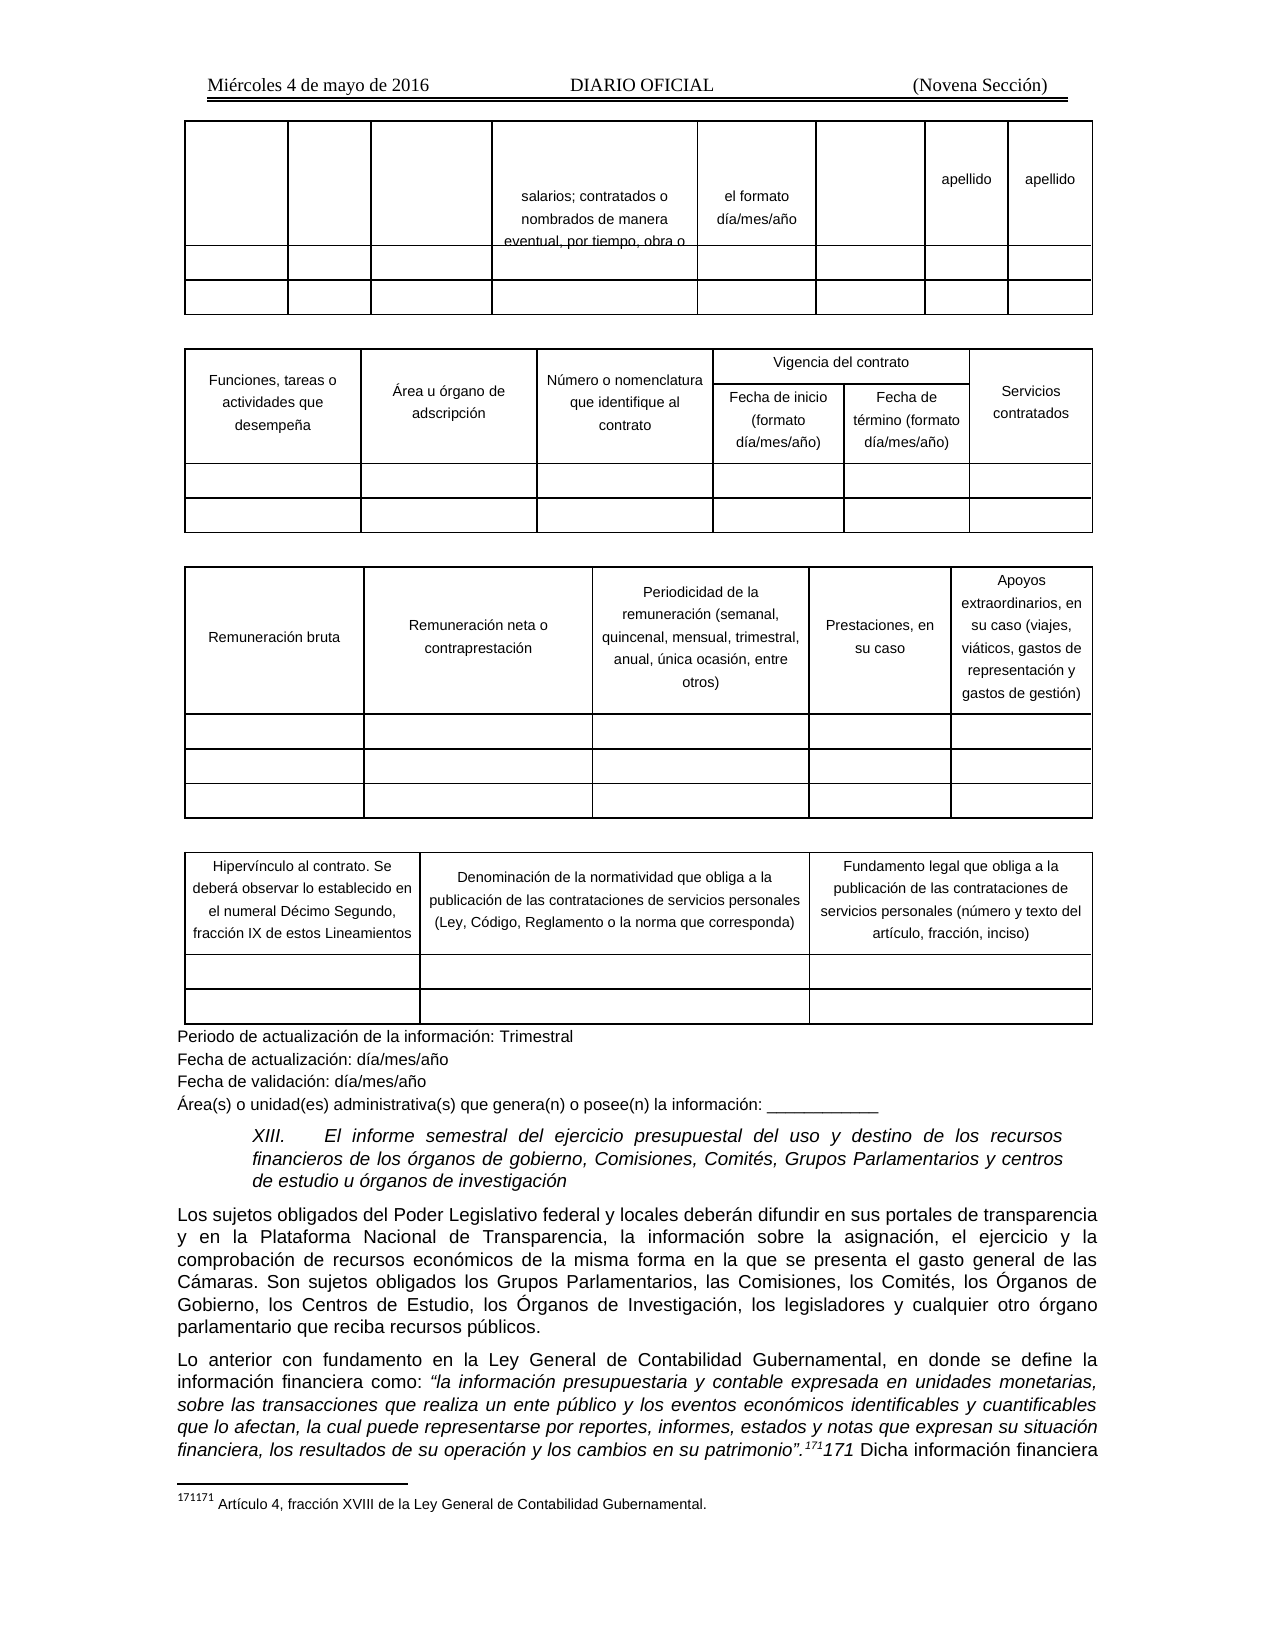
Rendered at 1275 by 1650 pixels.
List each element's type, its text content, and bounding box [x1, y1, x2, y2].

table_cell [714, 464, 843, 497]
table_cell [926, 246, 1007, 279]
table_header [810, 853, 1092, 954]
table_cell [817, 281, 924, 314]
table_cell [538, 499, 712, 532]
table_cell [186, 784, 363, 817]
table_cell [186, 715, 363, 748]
text XIII. El informe semestral del ejercicio presupuestal del uso y destino de los recursos financieros de los órganos de gobierno, Comisiones, Comités, Grupos Parlamentarios y centros de estudio u órganos de investigación [252, 1125, 1063, 1192]
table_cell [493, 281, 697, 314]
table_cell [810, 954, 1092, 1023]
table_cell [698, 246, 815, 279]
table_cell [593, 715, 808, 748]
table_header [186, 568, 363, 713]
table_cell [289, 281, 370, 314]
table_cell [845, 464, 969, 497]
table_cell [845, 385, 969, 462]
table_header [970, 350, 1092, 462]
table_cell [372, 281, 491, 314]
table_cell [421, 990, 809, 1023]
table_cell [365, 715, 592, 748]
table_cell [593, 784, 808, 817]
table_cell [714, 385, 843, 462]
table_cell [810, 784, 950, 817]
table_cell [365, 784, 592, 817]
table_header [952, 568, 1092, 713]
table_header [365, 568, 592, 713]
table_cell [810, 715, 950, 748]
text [177, 1348, 1098, 1461]
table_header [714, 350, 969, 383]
text Fecha de validación: día/mes/año [177, 1069, 1098, 1092]
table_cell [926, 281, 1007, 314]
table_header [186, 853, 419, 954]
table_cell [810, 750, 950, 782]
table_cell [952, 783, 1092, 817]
text Los sujetos obligados del Poder Legislativo federal y locales deberán difundir en sus portales de transparencia y en de Transparencia, la información sobre la asignación, el ejercicio y la comprobación de recursos económicos de la misma forma en la que se presenta el gasto general de las Cámaras. Son sujetos obligados los Grupos Parlamentarios, las Comisiones, los Comités, los Órganos de Gobierno, los Centros de Estudio, los Órganos de Investigación, los legisladores y cualquier otro órgano parlamentario que reciba recursos públicos. [177, 1203, 1098, 1338]
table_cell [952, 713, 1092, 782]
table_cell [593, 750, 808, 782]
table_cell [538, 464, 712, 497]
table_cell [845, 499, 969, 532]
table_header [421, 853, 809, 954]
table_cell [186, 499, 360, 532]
text Área(s) o unidad(es) administrativa(s) que genera(n) o posee(n) la información: ____________ [177, 1092, 1098, 1114]
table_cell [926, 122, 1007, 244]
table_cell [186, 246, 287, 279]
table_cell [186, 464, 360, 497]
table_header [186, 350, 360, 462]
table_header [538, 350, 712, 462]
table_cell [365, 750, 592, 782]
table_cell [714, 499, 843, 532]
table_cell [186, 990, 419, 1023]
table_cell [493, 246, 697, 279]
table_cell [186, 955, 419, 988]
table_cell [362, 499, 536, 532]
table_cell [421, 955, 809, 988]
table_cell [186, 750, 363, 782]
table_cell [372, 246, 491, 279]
text Periodo de actualización de la información: Trimestral [177, 1024, 1098, 1047]
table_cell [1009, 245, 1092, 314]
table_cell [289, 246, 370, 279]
text Fecha de actualización: día/mes/año [177, 1047, 1098, 1069]
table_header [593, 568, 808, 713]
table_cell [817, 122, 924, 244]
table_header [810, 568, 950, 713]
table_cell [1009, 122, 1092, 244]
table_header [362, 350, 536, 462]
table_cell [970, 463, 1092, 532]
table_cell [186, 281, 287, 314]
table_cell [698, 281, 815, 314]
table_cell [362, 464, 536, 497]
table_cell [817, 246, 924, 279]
